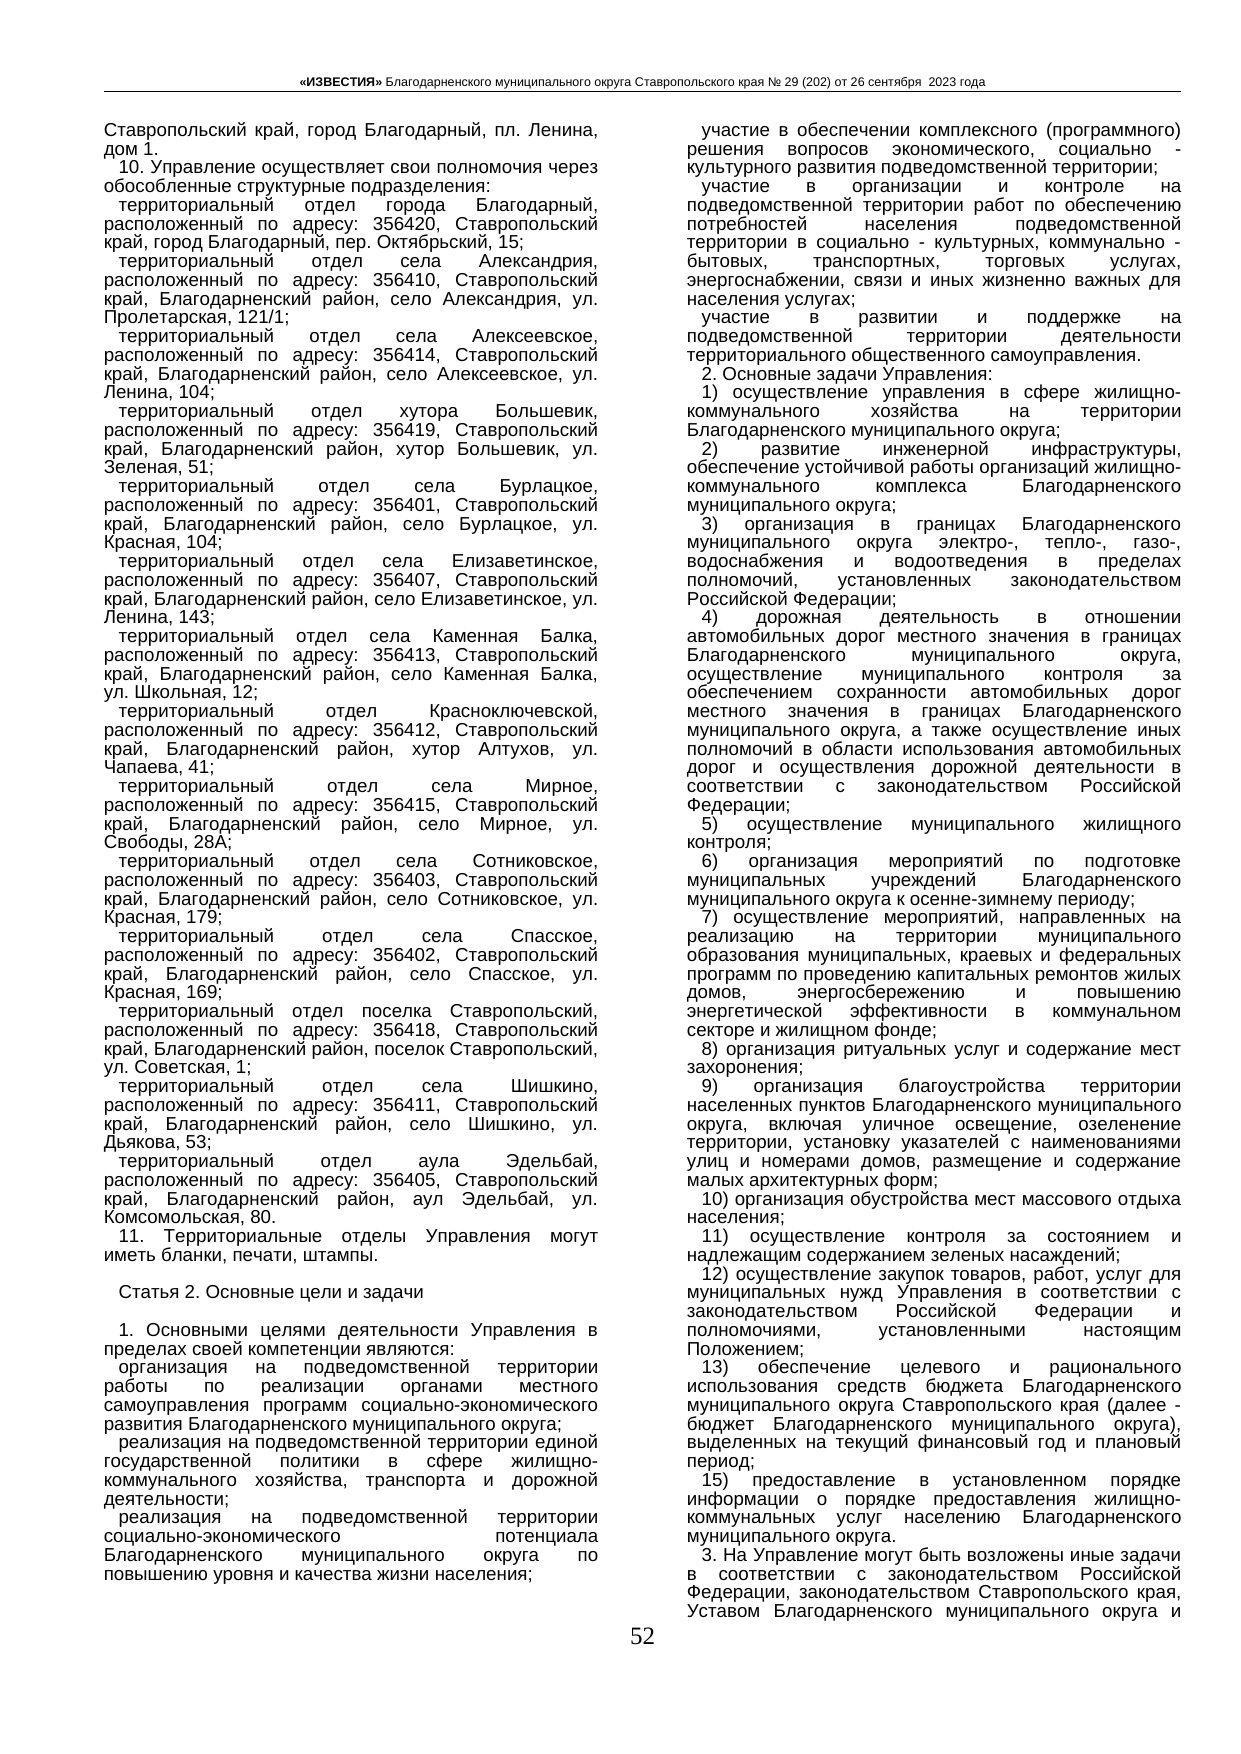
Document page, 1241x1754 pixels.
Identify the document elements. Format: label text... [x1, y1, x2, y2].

text 5) осуществление муниципального жилищного контроля; [687, 815, 1181, 852]
text 2) развитие инженерной инфраструктуры, обеспечение устойчивой работы организаций жилищно-коммунального комплекса Благодарненского муниципального округа; [687, 440, 1181, 515]
text организация на подведомственной территории работы по реализации органами местного самоуправления программ социально-экономического развития Благодарненского муниципального округа; [103, 1359, 598, 1434]
text 2. Основные задачи Управления: [687, 365, 1181, 384]
text территориальный отдел села Каменная Балка, расположенный по адресу: 356413, Ставропольский край, Благодарненский район, село Каменная Балка, ул. Школьная, 12; [103, 627, 598, 702]
text 9) организация благоустройства территории населенных пунктов Благодарненского муниципального округа, включая уличное освещение, озеленение территории, установку указателей с наименованиями улиц и номерами домов, размещение и содержание малых архитектурных форм; [687, 1077, 1181, 1190]
text 13) обеспечение целевого и рационального использования средств бюджета Благодарненского муниципального округа Ставропольского края (далее - бюджет Благодарненского муниципального округа), выделенных на текущий финансовый год и плановый период; [687, 1359, 1181, 1471]
text 3) организация в границах Благодарненского муниципального округа электро-, тепло-, газо-, водоснабжения и водоотведения в пределах полномочий, установленных законодательством Российской Федерации; [687, 515, 1181, 609]
text территориальный отдел села Мирное, расположенный по адресу: 356415, Ставропольский край, Благодарненский район, село Мирное, ул. Свободы, 28А; [103, 777, 598, 852]
text Статья 2. Основные цели и задачи [103, 1284, 598, 1302]
text 1. Основными целями деятельности Управления в пределах своей компетенции являются: [103, 1321, 598, 1359]
text территориальный отдел поселка Ставропольский, расположенный по адресу: 356418, Ставропольский край, Благодарненский район, поселок Ставропольский, ул. Советская, 1; [103, 1002, 598, 1077]
text 6) организация мероприятий по подготовке муниципальных учреждений Благодарненского муниципального округа к осенне-зимнему периоду; [687, 852, 1181, 909]
text реализация на подведомственной территории социально-экономического потенциала Благодарненского муниципального округа по повышению уровня и качества жизни населения; [103, 1509, 598, 1584]
text 11) осуществление контроля за состоянием и надлежащим содержанием зеленых насаждений; [687, 1227, 1181, 1265]
text территориальный отдел села Бурлацкое, расположенный по адресу: 356401, Ставропольский край, Благодарненский район, село Бурлацкое, ул. Красная, 104; [103, 477, 598, 552]
text 15) предоставление в установленном порядке информации о порядке предоставления жилищно-коммунальных услуг населению Благодарненского муниципального округа. [687, 1471, 1181, 1546]
text территориальный отдел аула Эдельбай, расположенный по адресу: 356405, Ставропольский край, Благодарненский район, аул Эдельбай, ул. Комсомольская, 80. [103, 1152, 598, 1227]
text 12) осуществление закупок товаров, работ, услуг для муниципальных нужд Управления в соответствии с законодательством Российской Федерации и полномочиями, установленными настоящим Положением; [687, 1265, 1181, 1359]
text территориальный отдел села Елизаветинское, расположенный по адресу: 356407, Ставропольский край, Благодарненский район, село Елизаветинское, ул. Ленина, 143; [103, 552, 598, 627]
text участие в обеспечении комплексного (программного) решения вопросов экономического, социально - культурного развития подведомственной территории; [687, 121, 1181, 177]
text реализация на подведомственной территории единой государственной политики в сфере жилищно-коммунального хозяйства, транспорта и дорожной деятельности; [103, 1434, 598, 1509]
text 11. Территориальные отделы Управления могут иметь бланки, печати, штампы. [103, 1227, 598, 1265]
text территориальный отдел хутора Большевик, расположенный по адресу: 356419, Ставропольский край, Благодарненский район, хутор Большевик, ул. Зеленая, 51; [103, 402, 598, 477]
text 7) осуществление мероприятий, направленных на реализацию на территории муниципального образования муниципальных, краевых и федеральных программ по проведению капитальных ремонтов жилых домов, энергосбережению и повышению энергетической эффективности в коммунальном секторе и жилищном фонде; [687, 909, 1181, 1040]
text территориальный отдел села Шишкино, расположенный по адресу: 356411, Ставропольский край, Благодарненский район, село Шишкино, ул. Дьякова, 53; [103, 1077, 598, 1152]
text 10) организация обустройства мест массового отдыха населения; [687, 1190, 1181, 1227]
text территориальный отдел села Александрия, расположенный по адресу: 356410, Ставропольский край, Благодарненский район, село Александрия, ул. Пролетарская, 121/1; [103, 252, 598, 327]
text 8) организация ритуальных услуг и содержание мест захоронения; [687, 1040, 1181, 1077]
text территориальный отдел города Благодарный, расположенный по адресу: 356420, Ставропольский край, город Благодарный, пер. Октябрьский, 15; [103, 196, 598, 252]
text территориальный отдел Красноключевской, расположенный по адресу: 356412, Ставропольский край, Благодарненский район, хутор Алтухов, ул. Чапаева, 41; [103, 702, 598, 777]
text территориальный отдел села Сотниковское, расположенный по адресу: 356403, Ставропольский край, Благодарненский район, село Сотниковское, ул. Красная, 179; [103, 852, 598, 927]
text 9. Место нахождения и юридический адрес Управления: 356420, Российская Федерация, Ставропольский край, город Благодарный, пл. Ленина, дом 1. [103, 121, 598, 159]
text территориальный отдел села Спасское, расположенный по адресу: 356402, Ставропольский край, Благодарненский район, село Спасское, ул. Красная, 169; [103, 927, 598, 1002]
text участие в развитии и поддержке на подведомственной территории деятельности территориального общественного самоуправления. [687, 309, 1181, 365]
text 10. Управление осуществляет свои полномочия через обособленные структурные подразделения: [103, 159, 598, 196]
text 4) дорожная деятельность в отношении автомобильных дорог местного значения в границах Благодарненского муниципального округа, осуществление муниципального контроля за обеспечением сохранности автомобильных дорог местного значения в границах Благодарненского муниципального округа, а также осуществление иных полномочий в области использования автомобильных дорог и осуществления дорожной деятельности в соответствии с законодательством Российской Федерации; [687, 609, 1181, 815]
text участие в организации и контроле на подведомственной территории работ по обеспечению потребностей населения подведомственной территории в социально - культурных, коммунально - бытовых, транспортных, торговых услугах, энергоснабжении, связи и иных жизненно важных для населения услугах; [687, 177, 1181, 309]
text 1) осуществление управления в сфере жилищно-коммунального хозяйства на территории Благодарненского муниципального округа; [687, 384, 1181, 440]
text территориальный отдел села Алексеевское, расположенный по адресу: 356414, Ставропольский край, Благодарненский район, село Алексеевское, ул. Ленина, 104; [103, 327, 598, 402]
